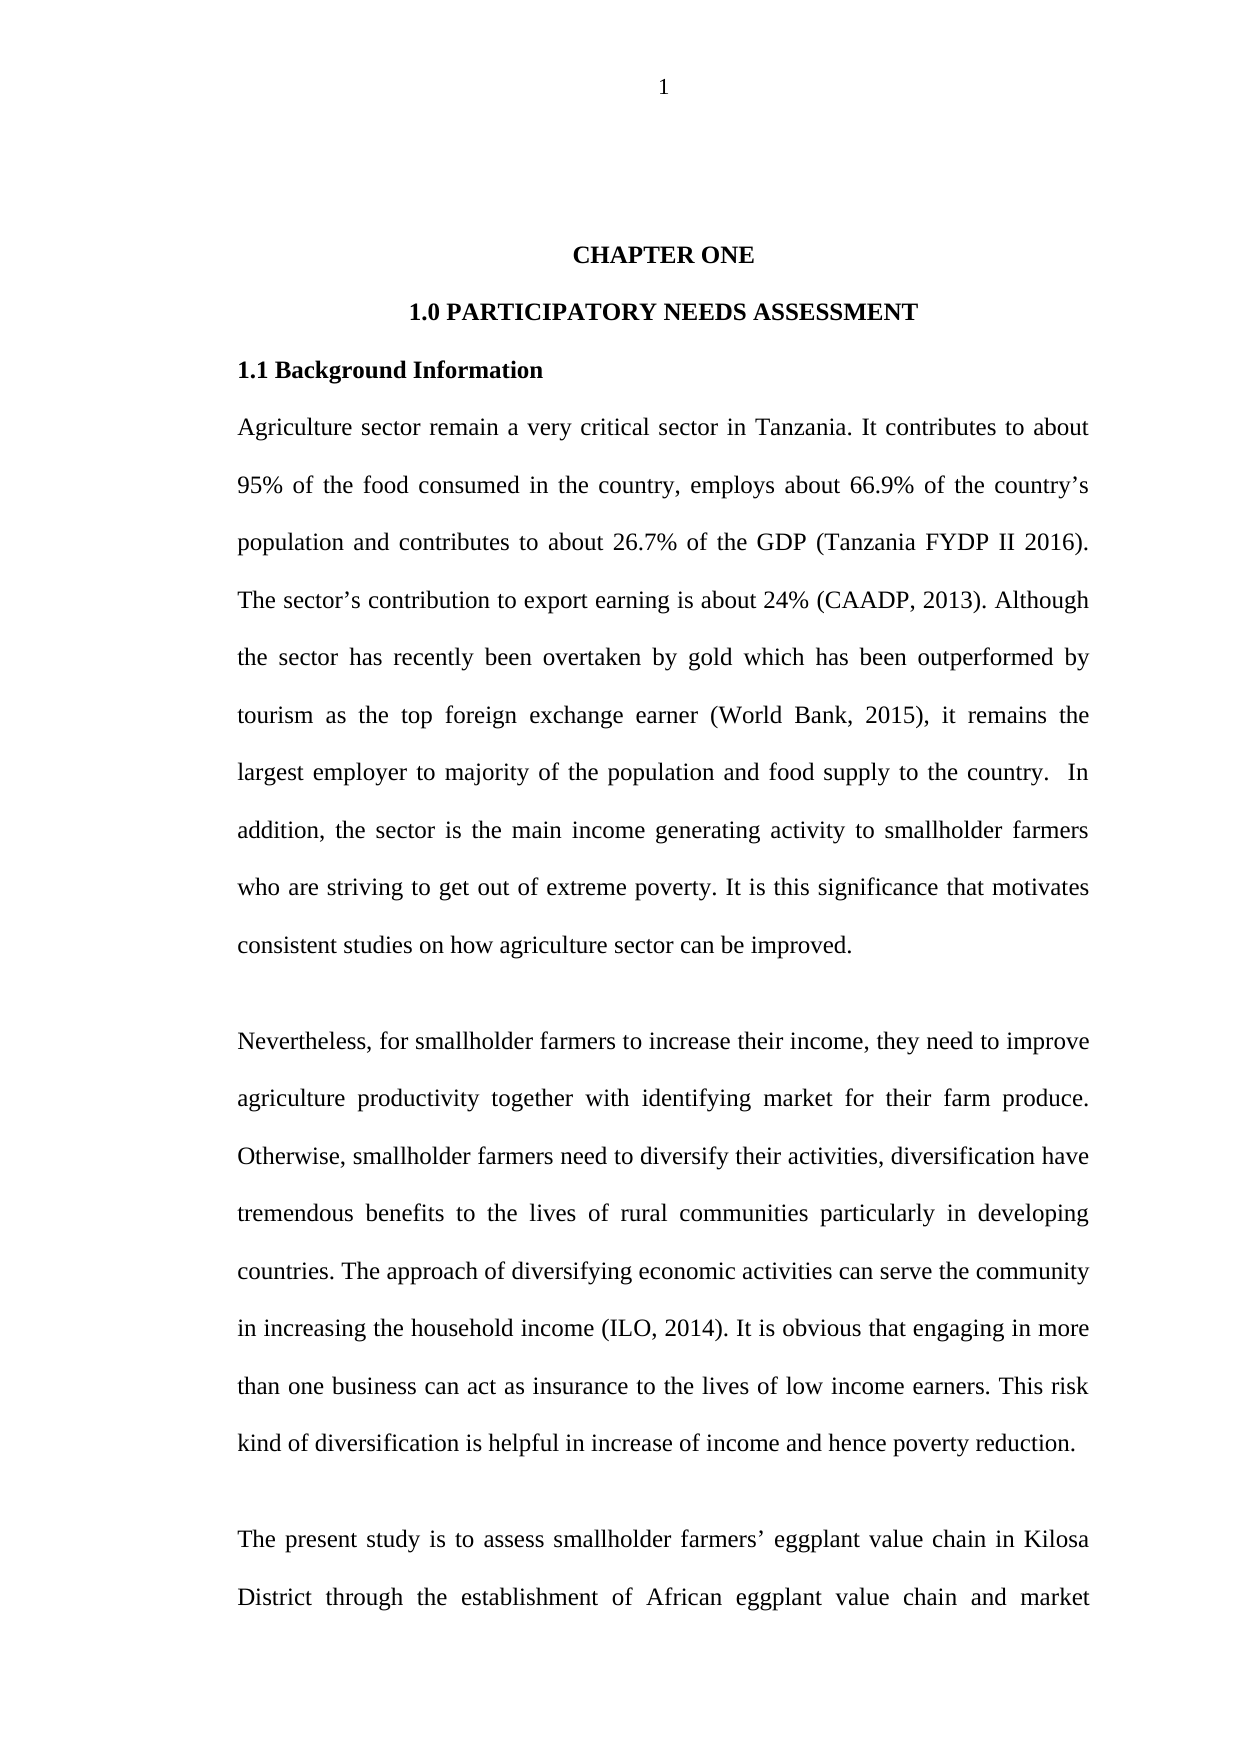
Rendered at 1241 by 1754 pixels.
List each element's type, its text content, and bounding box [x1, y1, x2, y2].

text 1.1 Background Information [237, 355, 1090, 384]
subtitle PARTICIPATORY NEEDS ASSESSMENT [237, 297, 1090, 326]
text Agriculture sector remain a very critical sector in Tanzania. It contributes to about 95% of the food consumed in the country, employs about 66.9% of the country’s population and contributes to about 26.7% of the GDP (Tanzania FYDP II 2016). The sector’s contribution to export earning is about 24% (CAADP, 2013). Although the sector has recently been overtaken by gold which has been outperformed by tourism as the top foreign exchange earner (World Bank, 2015), it remains the largest employer to majority of the population and food supply to the country. In addition, the sector is the main income generating activity to smallholder farmers who are striving to get out of extreme poverty. It is this significance that motivates consistent studies on how agriculture sector can be improved. [237, 412, 1090, 959]
text Nevertheless, for smallholder farmers to increase their income, they need to improve agriculture productivity together with identifying market for their farm produce. Otherwise, smallholder farmers need to diversify their activities, diversification have tremendous benefits to the lives of rural communities particularly in developing countries. The approach of diversifying economic activities can serve the community in increasing the household income (ILO, 2014). It is obvious that engaging in more than one business can act as insurance to the lives of low income earners. This risk kind of diversification is helpful in increase of income and hence poverty reduction. [237, 1026, 1090, 1457]
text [237, 1524, 1090, 1610]
subtitle CHAPTER ONE [237, 240, 1090, 269]
